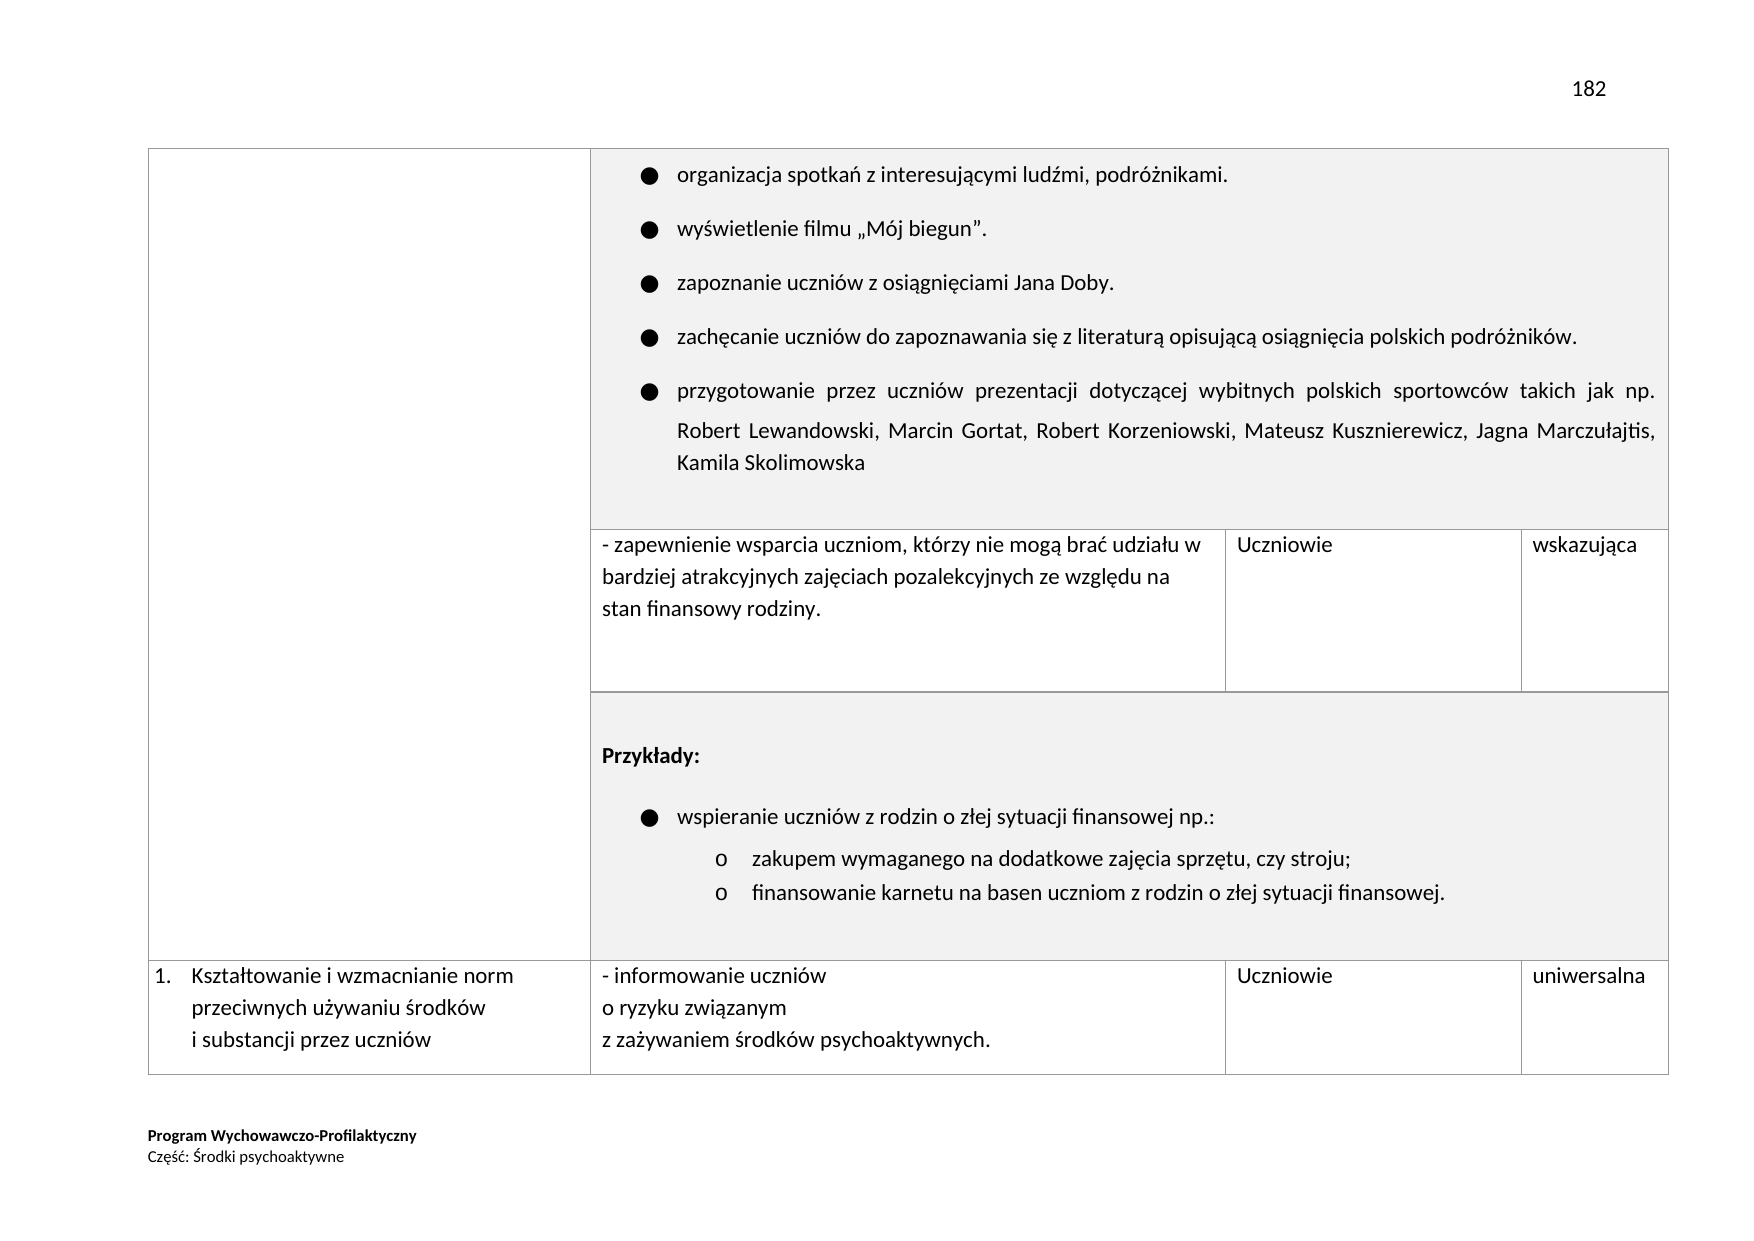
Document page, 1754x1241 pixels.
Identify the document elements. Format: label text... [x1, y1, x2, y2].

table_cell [149, 961, 590, 1074]
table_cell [591, 149, 1668, 529]
table_cell Uczniowie [1226, 530, 1521, 691]
table_cell - zapewnienie wsparcia uczniom, którzy nie mogą brać udziału w bardziej atrakcyjnych zajęciach pozalekcyjnych ze względu na stan finansowy rodziny. [591, 530, 1225, 691]
table_cell uniwersalna [1522, 961, 1668, 1074]
table_cell Uczniowie [1226, 961, 1521, 1074]
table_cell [591, 961, 1225, 1074]
table_cell Przykłady: wspieranie uczniów z rodzin o złej sytuacji finansowej np.: zakupem wymaganego na dodatkowe zajęcia sprzętu, czy stroju; finansowanie karnetu na basen uczniom z rodzin o złej sytuacji finansowej. [591, 693, 1668, 960]
table_cell wskazująca [1522, 530, 1668, 691]
